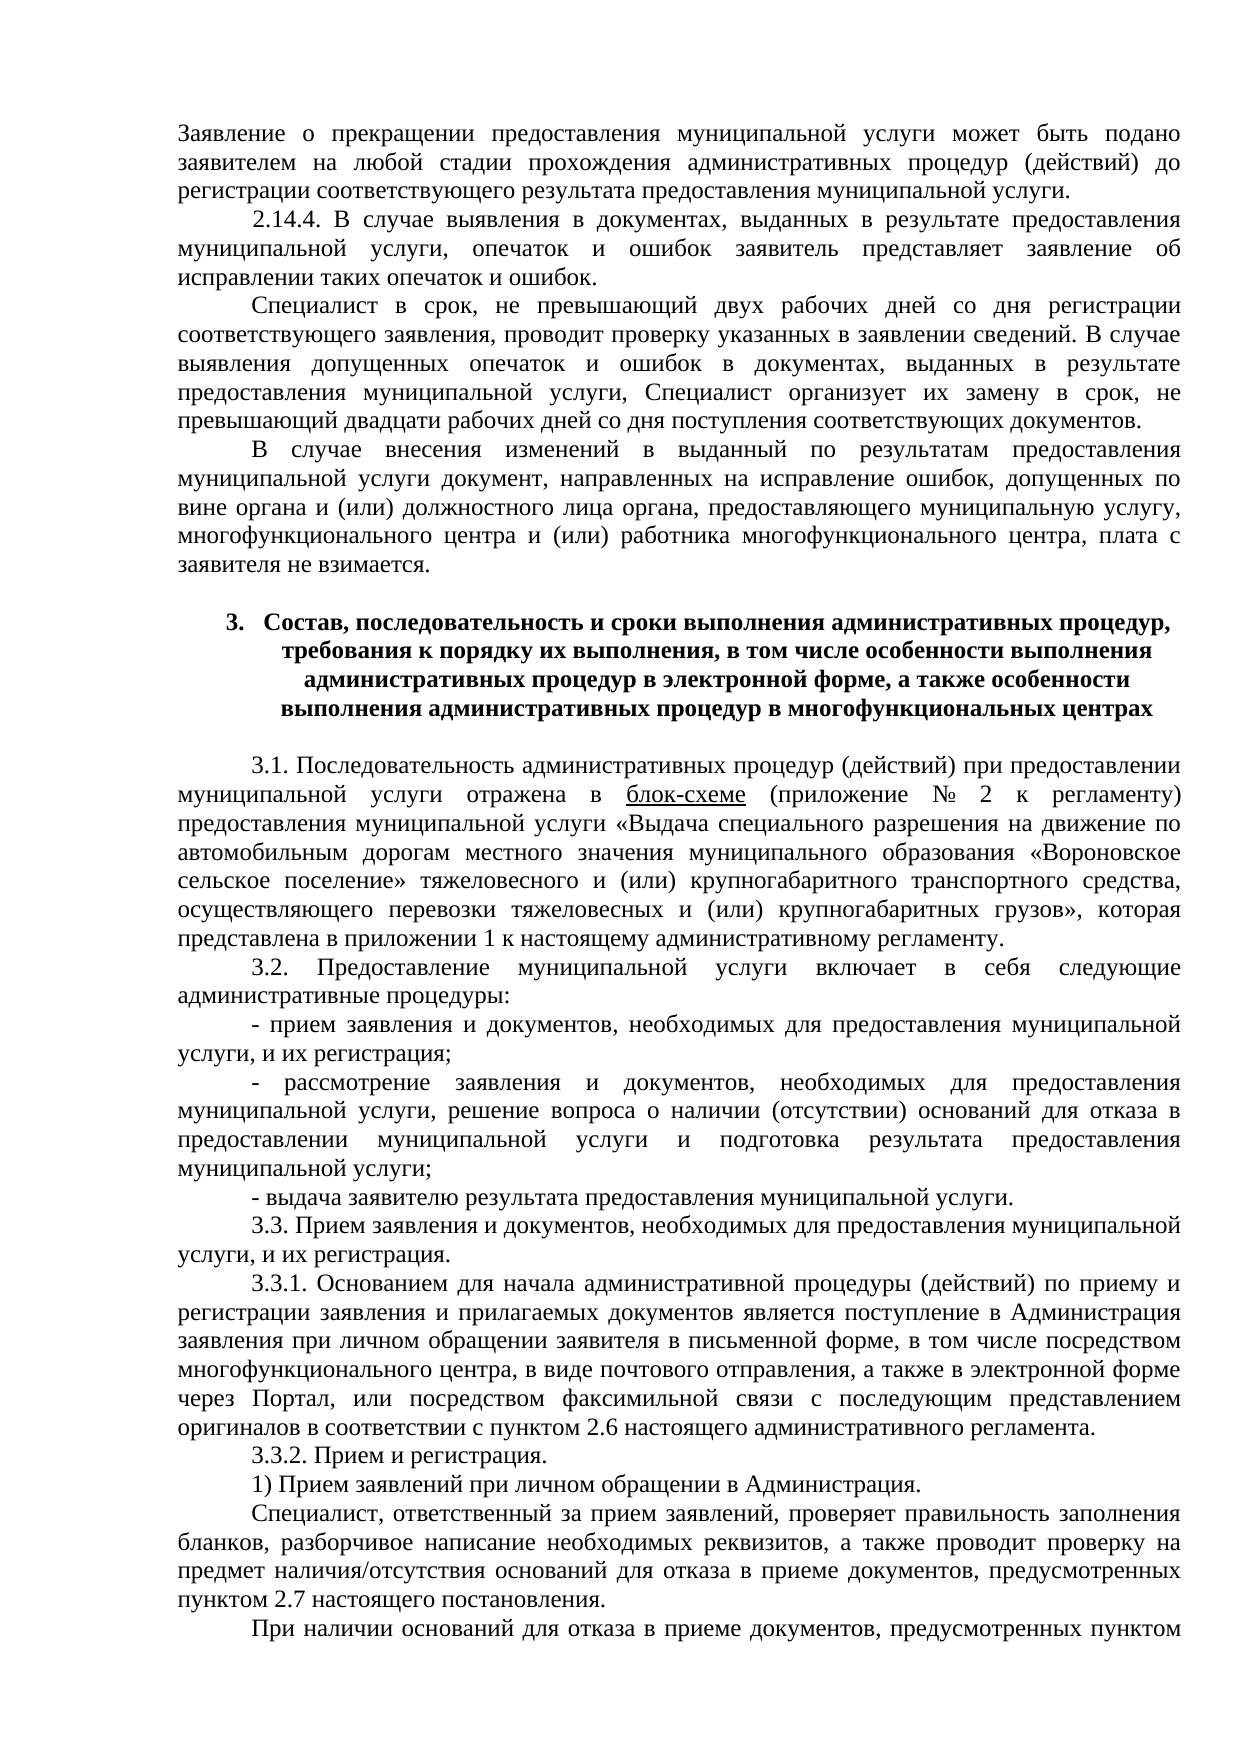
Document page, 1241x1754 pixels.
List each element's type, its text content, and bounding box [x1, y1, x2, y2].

text В случае внесения изменений в выданный по результатам предоставления муниципальной услуги документ, направленных на исправление ошибок, допущенных по вине органа и (или) должностного лица органа, предоставляющего муниципальную услугу, многофункционального центра и (или) работника многофункционального центра, плата с заявителя не взимается. [177, 434, 1182, 578]
text Специалист, ответственный за прием заявлений, проверяет правильность заполнения бланков, разборчивое написание необходимых реквизитов, а также проводит проверку на предмет наличия/отсутствия оснований для отказа в приеме документов, предусмотренных пунктом 2.7 настоящего постановления. [177, 1498, 1182, 1613]
text 3.2. Предоставление муниципальной услуги включает в себя следующие административные процедуры: [177, 952, 1182, 1009]
text 3.3. Прием заявления и документов, необходимых для предоставления муниципальной услуги, и их регистрация. [177, 1211, 1182, 1268]
text 3.3.2. Прием и регистрация. [177, 1441, 1182, 1469]
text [177, 118, 1182, 204]
text 3.1. Последовательность административных процедур (действий) при предоставлении муниципальной услуги отражена в блок-схеме (приложение № 2 к регламенту) предоставления муниципальной услуги «Выдача специального разрешения на движение по автомобильным дорогам местного значения муниципального образования «Вороновское сельское поселение» тяжеловесного и (или) крупногабаритного транспортного средства, осуществляющего перевозки тяжеловесных и (или) крупногабаритных грузов», которая представлена в приложении 1 к настоящему административному регламенту. [177, 751, 1182, 952]
text 2.14.4. В случае выявления в документах, выданных в результате предоставления муниципальной услуги, опечаток и ошибок заявитель представляет заявление об исправлении таких опечаток и ошибок. [177, 204, 1182, 291]
text - прием заявления и документов, необходимых для предоставления муниципальной услуги, и их регистрация; [177, 1009, 1182, 1067]
text Специалист в срок, не превышающий двух рабочих дней со дня регистрации соответствующего заявления, проводит проверку указанных в заявлении сведений. В случае выявления допущенных опечаток и ошибок в документах, выданных в результате предоставления муниципальной услуги, Специалист организует их замену в срок, не превышающий двадцати рабочих дней со дня поступления соответствующих документов. [177, 291, 1182, 434]
text 1) Прием заявлений при личном обращении в Администрация. [177, 1469, 1182, 1498]
text - выдача заявителю результата предоставления муниципальной услуги. [177, 1182, 1182, 1211]
list Состав, последовательность и сроки выполнения административных процедур, требования к порядку их выполнения, в том числе особенности выполнения административных процедур в электронной форме, а также особенности выполнения административных процедур в многофункциональных центрах [215, 607, 1182, 722]
text - рассмотрение заявления и документов, необходимых для предоставления муниципальной услуги, решение вопроса о наличии (отсутствии) оснований для отказа в предоставлении муниципальной услуги и подготовка результата предоставления муниципальной услуги; [177, 1067, 1182, 1182]
text 3.3.1. Основанием для начала административной процедуры (действий) по приему и регистрации заявления и прилагаемых документов является поступление в Администрация заявления при личном обращении заявителя в письменной форме, в том числе посредством многофункционального центра, в виде почтового отправления, а также в электронной форме через Портал, или посредством факсимильной связи с последующим представлением оригиналов в соответствии с пунктом 2.6 настоящего административного регламента. [177, 1268, 1182, 1441]
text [177, 1613, 1182, 1642]
